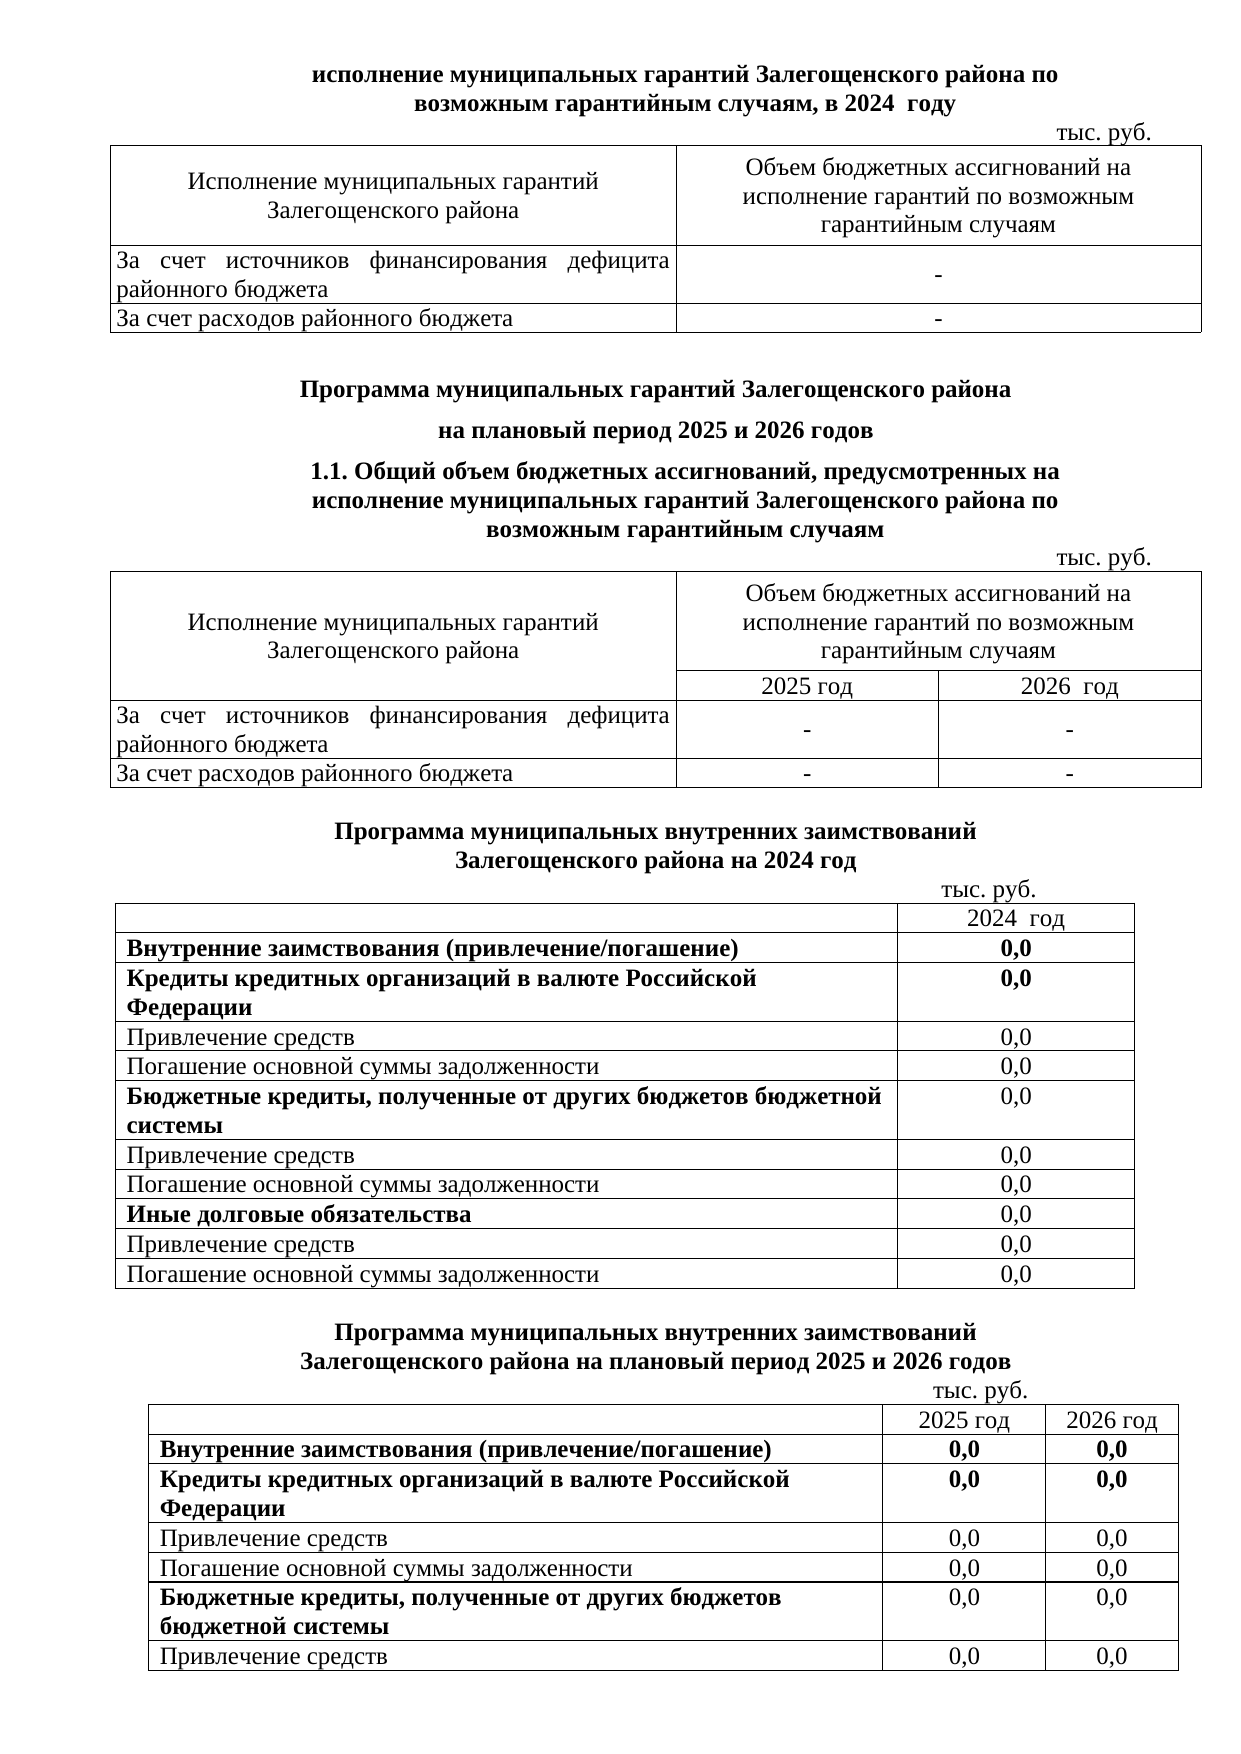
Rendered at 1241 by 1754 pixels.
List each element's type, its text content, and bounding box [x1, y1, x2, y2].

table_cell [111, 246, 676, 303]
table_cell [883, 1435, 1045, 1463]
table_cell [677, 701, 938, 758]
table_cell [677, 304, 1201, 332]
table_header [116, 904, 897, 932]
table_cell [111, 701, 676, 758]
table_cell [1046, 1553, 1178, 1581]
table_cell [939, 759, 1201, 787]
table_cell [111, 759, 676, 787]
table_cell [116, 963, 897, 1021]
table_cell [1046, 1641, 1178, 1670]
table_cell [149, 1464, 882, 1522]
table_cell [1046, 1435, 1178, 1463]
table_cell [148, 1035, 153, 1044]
text возможным гарантийным случаям [218, 514, 1152, 542]
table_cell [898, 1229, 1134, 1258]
title Залегощенского района на плановый период 2025 и 2026 годов [159, 1346, 1152, 1375]
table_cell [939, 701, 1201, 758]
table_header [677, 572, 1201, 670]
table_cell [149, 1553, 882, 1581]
text тыс. руб. [159, 874, 1152, 902]
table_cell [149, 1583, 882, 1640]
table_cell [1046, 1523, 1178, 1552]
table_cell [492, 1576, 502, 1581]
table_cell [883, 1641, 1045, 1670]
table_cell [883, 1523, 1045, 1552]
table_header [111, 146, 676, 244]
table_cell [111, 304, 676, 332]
text исполнение муниципальных гарантий Залегощенского района по [218, 485, 1152, 514]
text исполнение муниципальных гарантий Залегощенского района по [218, 59, 1152, 88]
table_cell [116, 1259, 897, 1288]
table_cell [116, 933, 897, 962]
title Программа муниципальных гарантий Залегощенского района [159, 374, 1152, 402]
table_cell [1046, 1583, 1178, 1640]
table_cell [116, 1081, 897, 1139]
title Программа муниципальных внутренних заимствований [159, 1317, 1152, 1346]
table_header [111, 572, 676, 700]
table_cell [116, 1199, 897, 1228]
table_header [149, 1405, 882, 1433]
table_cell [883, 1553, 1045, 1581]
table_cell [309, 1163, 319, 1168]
title Залегощенского района на 2024 год [159, 845, 1152, 874]
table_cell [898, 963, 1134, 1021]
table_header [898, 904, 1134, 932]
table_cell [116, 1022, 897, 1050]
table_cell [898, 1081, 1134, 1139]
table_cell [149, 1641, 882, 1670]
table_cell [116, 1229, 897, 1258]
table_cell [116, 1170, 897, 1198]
text тыс. руб. [159, 542, 1152, 571]
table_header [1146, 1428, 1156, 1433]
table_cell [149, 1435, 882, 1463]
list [218, 456, 1152, 485]
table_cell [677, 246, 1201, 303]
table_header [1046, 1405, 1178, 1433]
text возможным гарантийным случаям, в 2024 году [218, 88, 1152, 117]
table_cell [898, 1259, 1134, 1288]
text тыс. руб. [159, 1375, 1152, 1404]
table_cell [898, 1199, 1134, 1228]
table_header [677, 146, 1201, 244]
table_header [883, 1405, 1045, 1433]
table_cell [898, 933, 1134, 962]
text тыс. руб. [159, 117, 1152, 145]
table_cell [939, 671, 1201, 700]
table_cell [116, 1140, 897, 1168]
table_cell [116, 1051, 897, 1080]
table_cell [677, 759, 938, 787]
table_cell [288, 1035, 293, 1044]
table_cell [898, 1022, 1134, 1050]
title Программа муниципальных внутренних заимствований [159, 816, 1152, 845]
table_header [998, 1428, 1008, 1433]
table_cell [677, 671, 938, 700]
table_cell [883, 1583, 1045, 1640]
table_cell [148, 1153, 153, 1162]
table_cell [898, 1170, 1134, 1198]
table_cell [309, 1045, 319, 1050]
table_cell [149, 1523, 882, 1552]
title на плановый период 2025 и 2026 годов [159, 415, 1152, 444]
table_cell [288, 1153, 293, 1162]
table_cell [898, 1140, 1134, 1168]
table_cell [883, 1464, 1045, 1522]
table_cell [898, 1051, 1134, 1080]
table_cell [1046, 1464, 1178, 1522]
